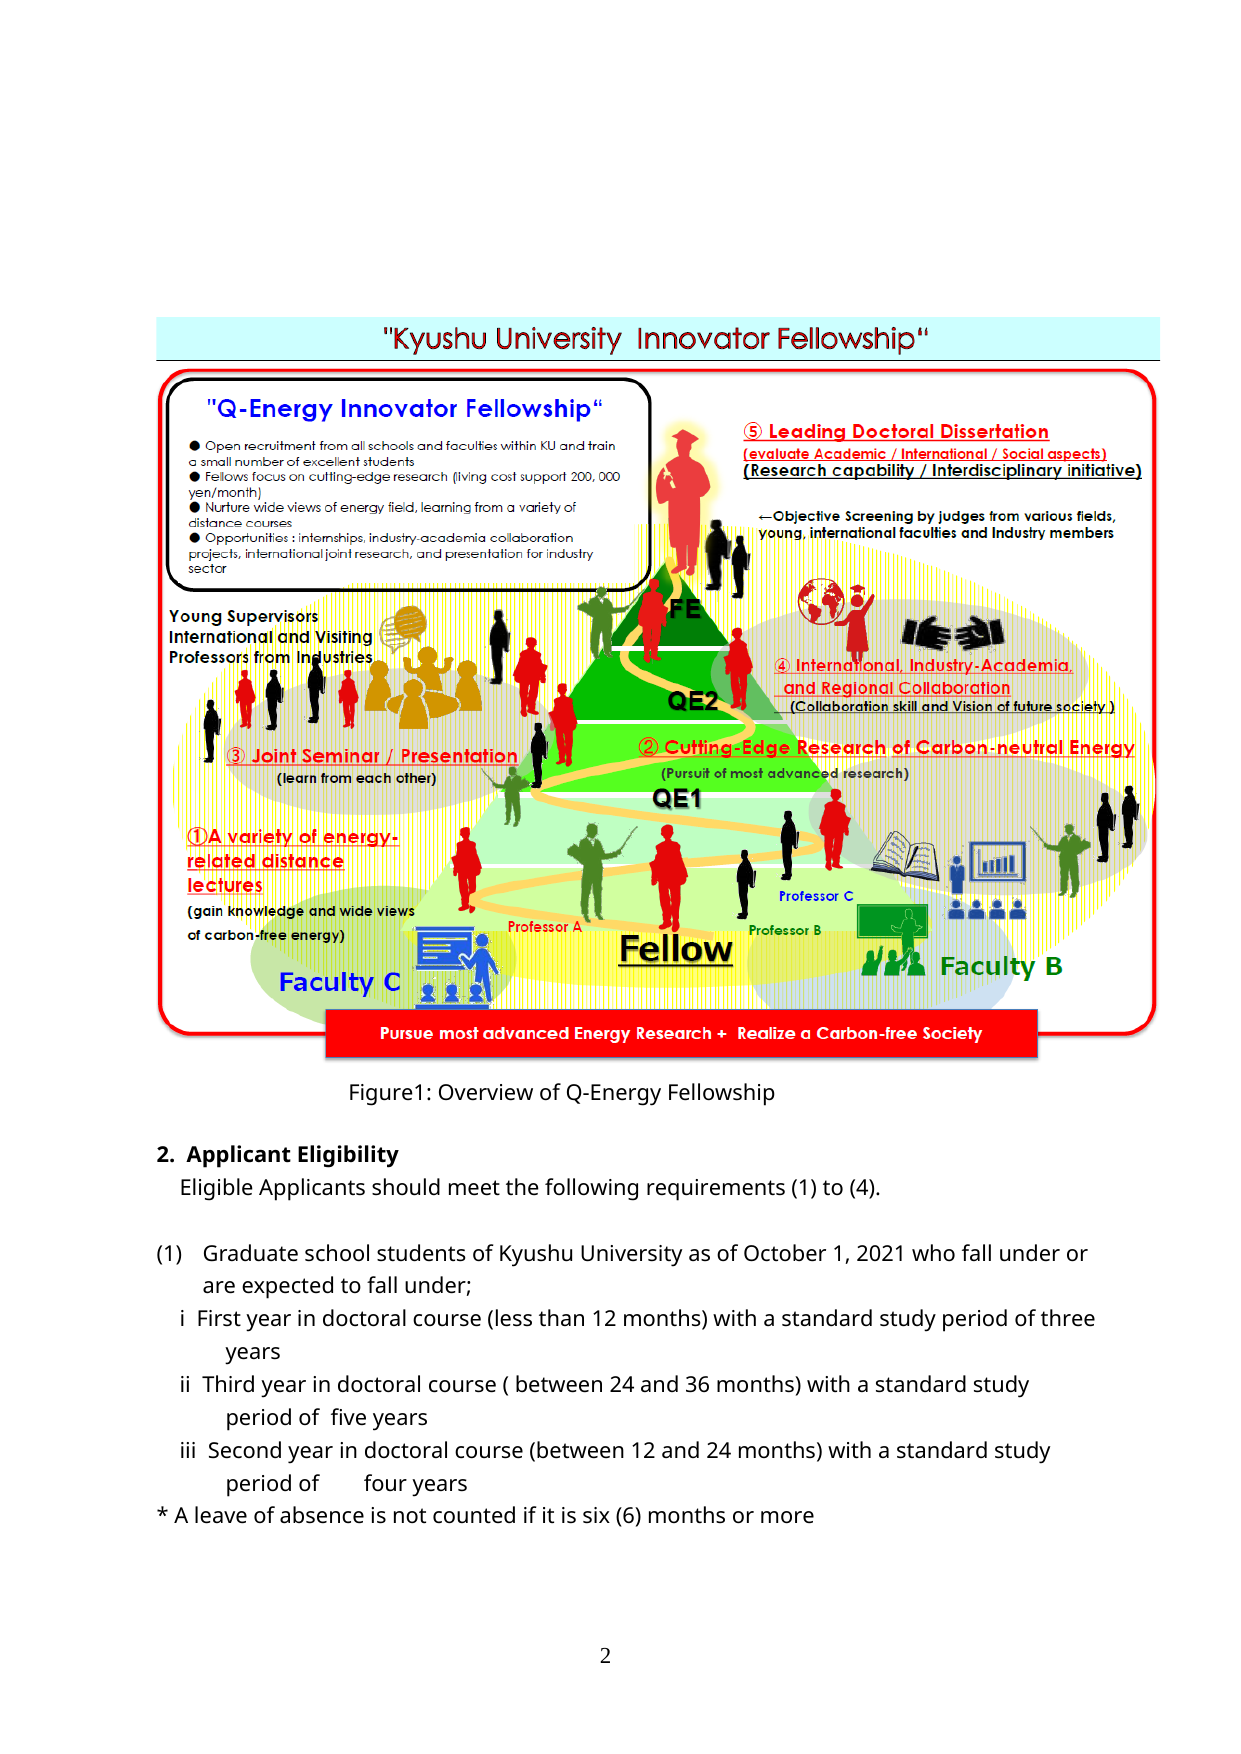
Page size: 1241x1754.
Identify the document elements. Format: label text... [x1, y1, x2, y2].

text 2. Applicant Eligibility [133, 1138, 1100, 1171]
list Graduate school students of Kyushu University as of October 1, 2021 who fall under or are expected to fall under; [156, 1236, 1100, 1302]
text i First year in doctoral course (less than 12 months) with a standard study period of three years [177, 1302, 1100, 1367]
picture [156, 317, 1161, 1064]
text ii Third year in doctoral course ( between 24 and 36 months) with a standard study period of five years [177, 1367, 1100, 1433]
text Eligible Applicants should meet the following requirements (1) to (4). [133, 1171, 1100, 1203]
text * A leave of absence is not counted if it is six (6) months or more [133, 1499, 1100, 1532]
text iii Second year in doctoral course (between 12 and 24 months) with a standard study period of four years [177, 1433, 1100, 1499]
